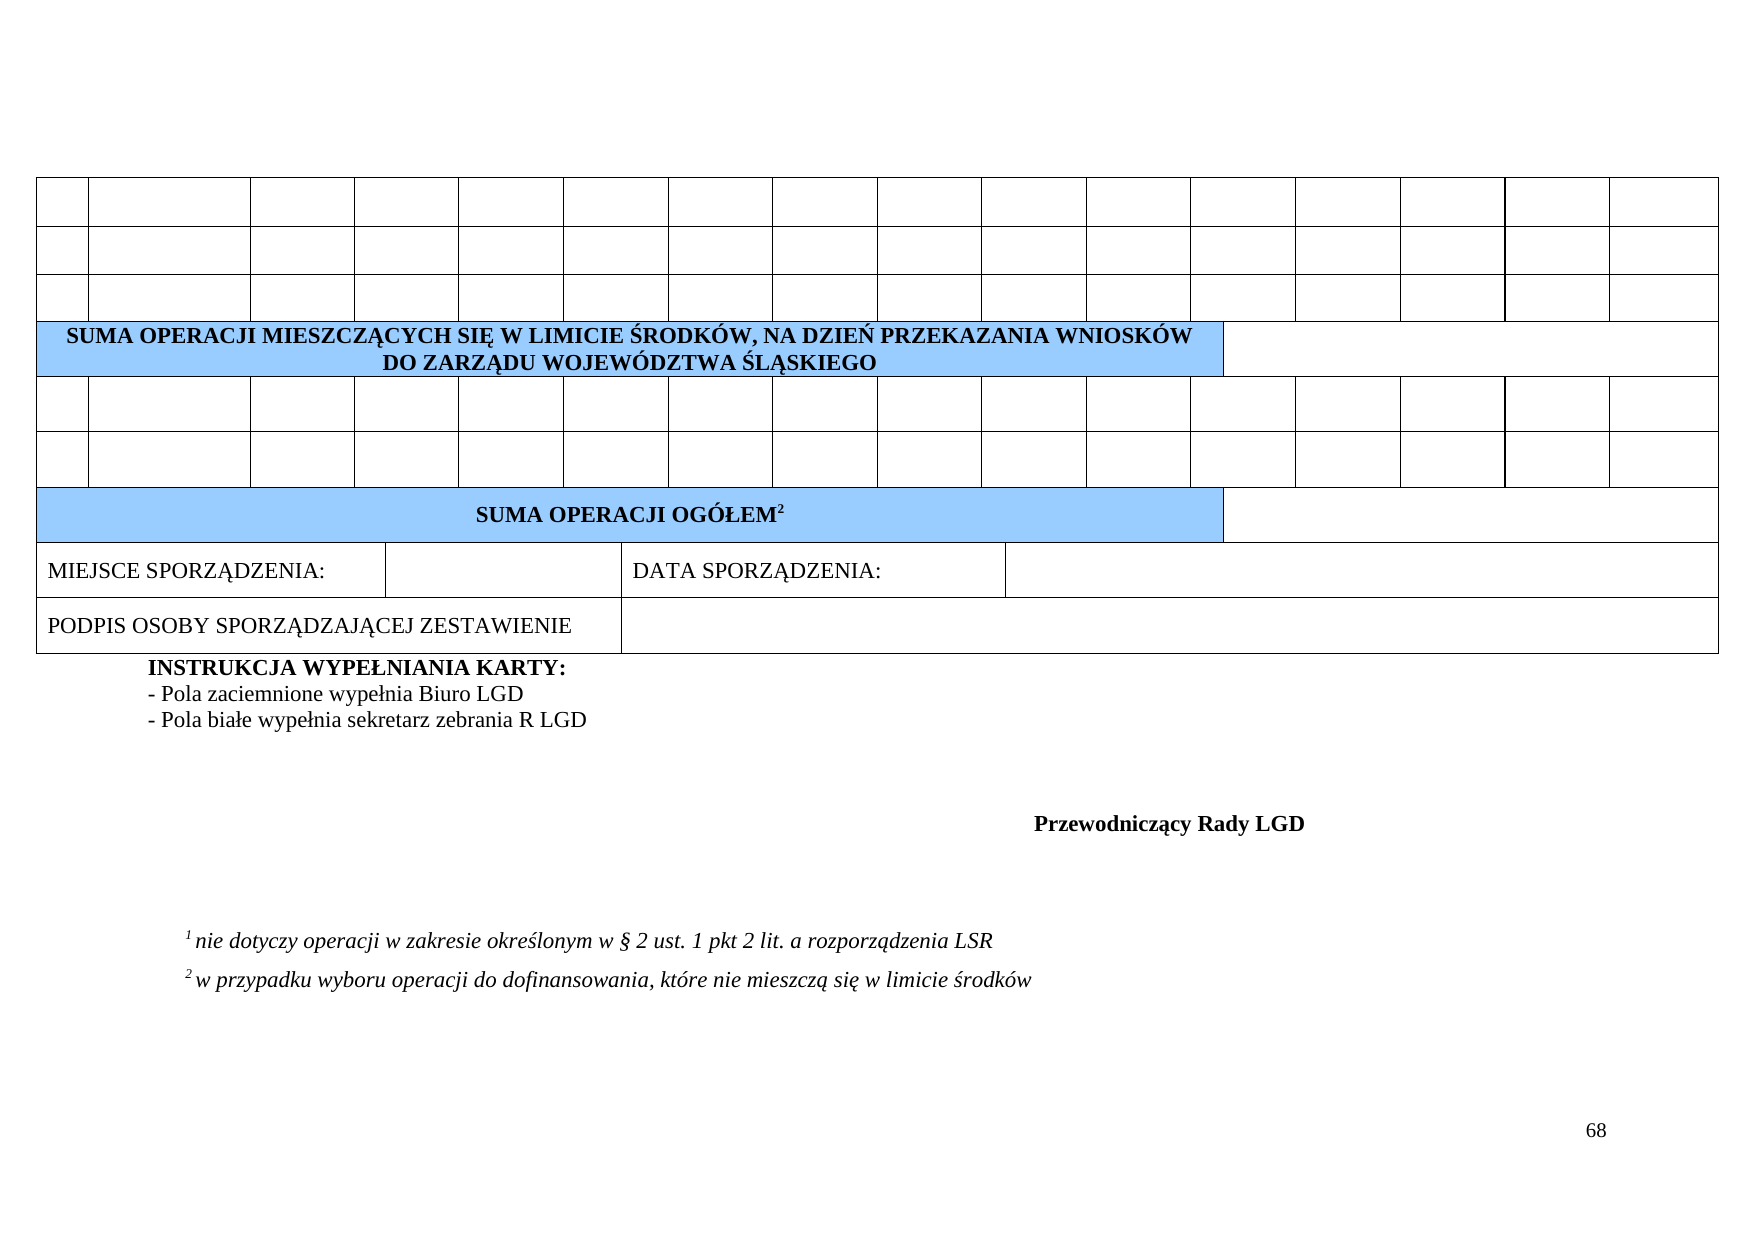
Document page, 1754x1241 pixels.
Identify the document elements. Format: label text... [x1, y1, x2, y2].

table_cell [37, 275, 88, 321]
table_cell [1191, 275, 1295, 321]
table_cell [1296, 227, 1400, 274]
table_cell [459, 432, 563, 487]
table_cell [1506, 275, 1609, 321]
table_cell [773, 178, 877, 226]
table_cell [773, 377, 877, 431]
text - Pola białe wypełnia sekretarz zebrania R LGD [148, 706, 1606, 733]
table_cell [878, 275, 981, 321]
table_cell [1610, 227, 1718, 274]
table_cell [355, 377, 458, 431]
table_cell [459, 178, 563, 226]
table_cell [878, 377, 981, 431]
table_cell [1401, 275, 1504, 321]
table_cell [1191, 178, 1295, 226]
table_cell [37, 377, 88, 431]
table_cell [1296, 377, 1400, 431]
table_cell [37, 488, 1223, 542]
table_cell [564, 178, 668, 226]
text INSTRUKCJA WYPEŁNIANIA KARTY: [148, 654, 1606, 680]
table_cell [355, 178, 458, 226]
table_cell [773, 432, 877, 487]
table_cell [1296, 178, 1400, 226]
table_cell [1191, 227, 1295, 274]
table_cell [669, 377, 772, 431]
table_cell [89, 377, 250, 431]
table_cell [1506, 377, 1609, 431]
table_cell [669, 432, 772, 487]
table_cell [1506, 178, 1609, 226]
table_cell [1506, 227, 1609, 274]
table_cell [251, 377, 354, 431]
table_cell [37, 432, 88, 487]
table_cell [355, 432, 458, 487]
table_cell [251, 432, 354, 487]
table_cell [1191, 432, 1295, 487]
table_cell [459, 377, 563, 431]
text - Pola zaciemnione wypełnia Biuro LGD [148, 680, 1606, 706]
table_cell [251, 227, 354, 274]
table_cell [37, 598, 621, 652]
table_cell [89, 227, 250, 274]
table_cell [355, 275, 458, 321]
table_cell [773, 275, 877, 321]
text Przewodniczący Rady LGD [960, 810, 1606, 837]
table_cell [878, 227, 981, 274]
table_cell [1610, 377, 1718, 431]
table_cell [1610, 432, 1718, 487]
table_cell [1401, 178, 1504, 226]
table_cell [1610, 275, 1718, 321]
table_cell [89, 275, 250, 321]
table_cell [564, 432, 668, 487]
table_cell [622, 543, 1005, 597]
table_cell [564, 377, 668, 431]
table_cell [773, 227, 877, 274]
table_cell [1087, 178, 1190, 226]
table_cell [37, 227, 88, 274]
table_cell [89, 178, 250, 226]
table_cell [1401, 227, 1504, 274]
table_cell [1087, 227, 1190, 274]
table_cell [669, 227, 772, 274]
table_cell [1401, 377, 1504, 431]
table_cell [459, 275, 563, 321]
text 2 w przypadku wyboru operacji do dofinansowania, które nie mieszczą się w limicie środków [185, 966, 1606, 993]
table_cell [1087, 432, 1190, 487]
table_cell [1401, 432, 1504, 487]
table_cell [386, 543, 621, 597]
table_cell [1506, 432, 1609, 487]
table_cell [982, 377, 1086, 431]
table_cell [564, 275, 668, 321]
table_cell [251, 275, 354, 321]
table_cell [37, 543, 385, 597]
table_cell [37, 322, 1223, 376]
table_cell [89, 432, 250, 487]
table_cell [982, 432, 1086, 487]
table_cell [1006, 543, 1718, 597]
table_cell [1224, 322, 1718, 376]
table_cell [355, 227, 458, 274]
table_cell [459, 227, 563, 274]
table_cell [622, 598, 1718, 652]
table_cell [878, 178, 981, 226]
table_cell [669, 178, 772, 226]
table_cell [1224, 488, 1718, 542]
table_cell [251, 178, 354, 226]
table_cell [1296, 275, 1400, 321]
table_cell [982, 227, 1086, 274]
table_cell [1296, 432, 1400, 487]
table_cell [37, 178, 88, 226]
text 1 nie dotyczy operacji w zakresie określonym w § 2 ust. 1 pkt 2 lit. a rozporządzenia LSR [185, 927, 1606, 953]
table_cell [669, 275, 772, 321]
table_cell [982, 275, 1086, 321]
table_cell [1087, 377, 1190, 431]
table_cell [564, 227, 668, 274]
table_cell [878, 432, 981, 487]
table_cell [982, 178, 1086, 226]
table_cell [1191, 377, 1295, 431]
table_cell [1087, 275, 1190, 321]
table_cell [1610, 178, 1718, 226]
